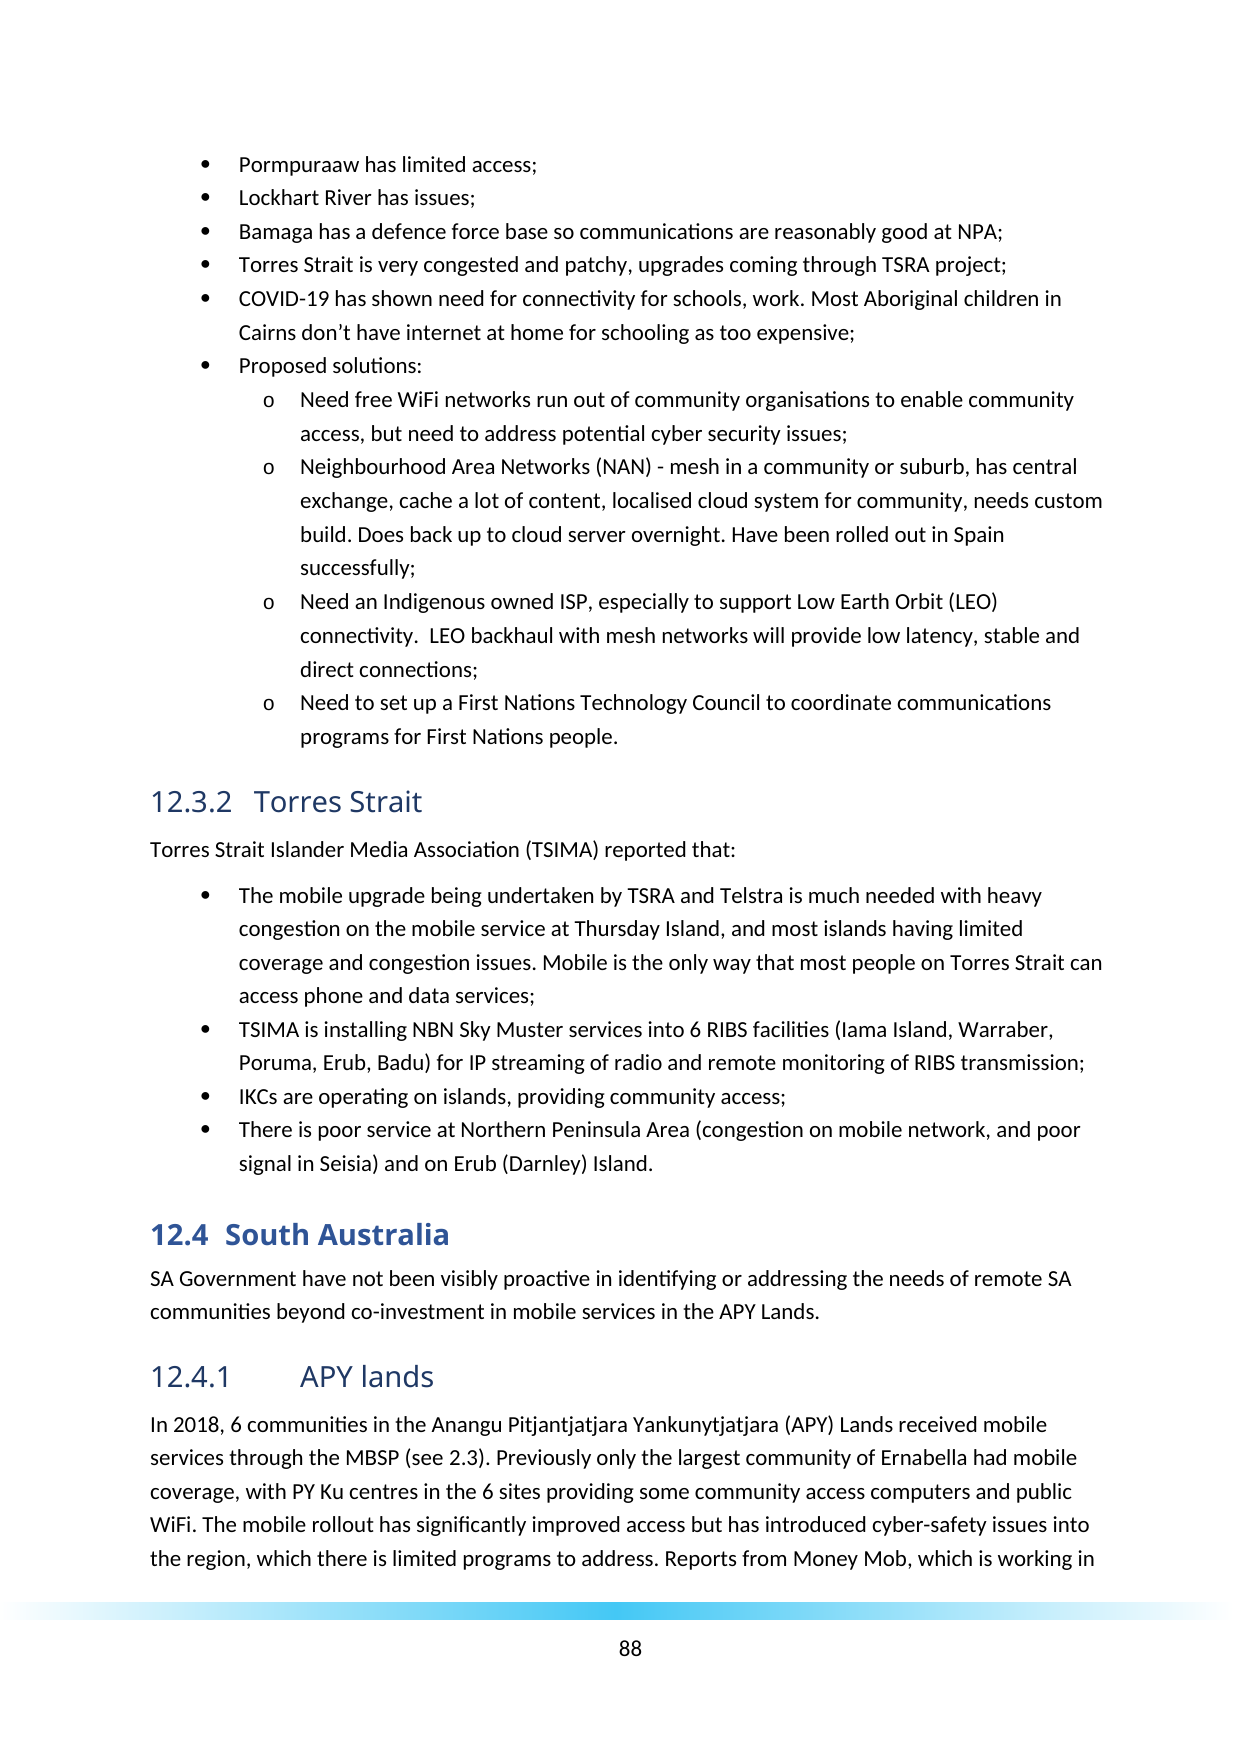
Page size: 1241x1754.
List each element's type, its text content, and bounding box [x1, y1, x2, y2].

list There is poor service at Northern Peninsula Area (congestion on mobile network, and poor signal in Seisia) and on Erub (Darnley) Island. [201, 1116, 1110, 1177]
list Torres Strait is very congested and patchy, upgrades coming through TSRA project; [201, 251, 1110, 279]
list COVID-19 has shown need for connectivity for schools, work. Most Aboriginal children in Cairns don’t have internet at home for schooling as too expensive; [201, 284, 1110, 346]
subtitle South Australia [150, 1220, 1110, 1251]
list Lockhart River has issues; [201, 183, 1110, 212]
list Need to set up a First Nations Technology Council to coordinate communications programs for First Nations people. [262, 688, 1110, 750]
list Bamaga has a defence force base so communications are reasonably good at NPA; [201, 217, 1110, 245]
list Need an Indigenous owned ISP, especially to support Low Earth Orbit (LEO) connectivity. LEO backhaul with mesh networks will provide low latency, stable and direct connections; [262, 587, 1110, 683]
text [150, 1410, 1110, 1572]
subtitle Torres Strait [150, 781, 1110, 821]
list Neighbourhood Area Networks (NAN) - mesh in a community or suburb, has central exchange, cache a lot of content, localised cloud system for community, needs custom build. Does back up to cloud server overnight. Have been rolled out in Spain successfully; [262, 452, 1110, 582]
text Torres Strait Islander Media Association (TSIMA) reported that: [150, 835, 1110, 863]
list The mobile upgrade being undertaken by TSRA and Telstra is much needed with heavy congestion on the mobile service at Thursday Island, and most islands having limited coverage and congestion issues. Mobile is the only way that most people on Torres Strait can access phone and data services; [201, 881, 1110, 1009]
list Proposed solutions: [201, 351, 1110, 379]
subtitle APY lands [150, 1356, 1110, 1396]
list IKCs are operating on islands, providing community access; [201, 1082, 1110, 1110]
list TSIMA is installing NBN Sky Muster services into 6 RIBS facilities (Iama Island, Warraber, Poruma, Erub, Badu) for IP streaming of radio and remote monitoring of RIBS transmission; [201, 1015, 1110, 1076]
list Need free WiFi networks run out of community organisations to enable community access, but need to address potential cyber security issues; [262, 385, 1110, 447]
list Pormpuraaw has limited access; [201, 150, 1110, 178]
text SA Government have not been visibly proactive in identifying or addressing the needs of remote SA communities beyond co-investment in mobile services in the APY Lands. [150, 1264, 1110, 1325]
